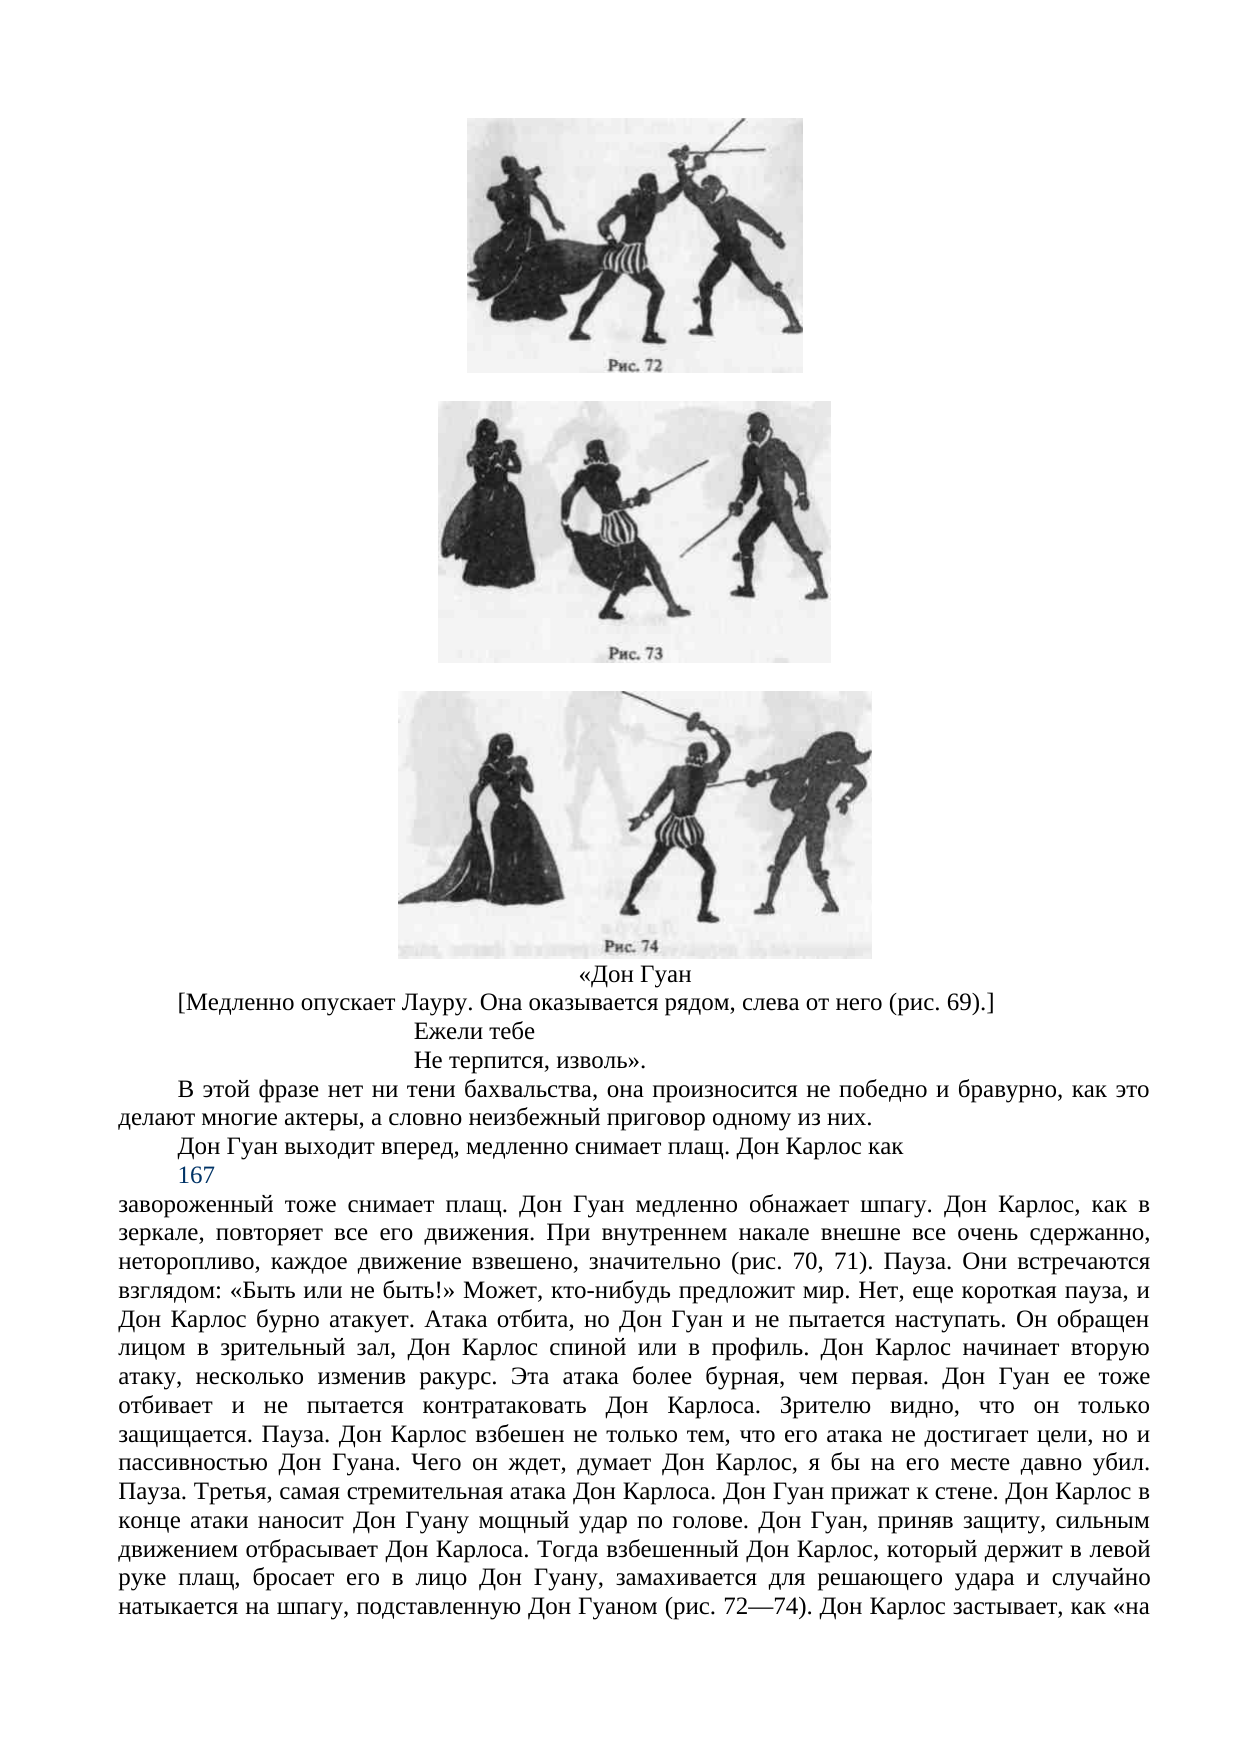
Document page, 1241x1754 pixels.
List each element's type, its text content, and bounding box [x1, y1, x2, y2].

text 167 [118, 1160, 1152, 1189]
picture [398, 691, 872, 959]
text В этой фразе нет ни тени бахвальства, она произносится не победно и бравурно, как это делают многие актеры, а словно неизбежный приговор одному из них. [118, 1074, 1152, 1131]
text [118, 1189, 1152, 1620]
text «Дон Гуан [118, 959, 1152, 987]
text [Медленно опускает Лауру. Она оказывается рядом, слева от него (рис. 69).] [118, 987, 1152, 1016]
text Ежели тебе [118, 1016, 1152, 1045]
picture [438, 401, 831, 663]
text Дон Гуан выходит вперед, медленно снимает плащ. Дон Карлос как [118, 1131, 1152, 1160]
picture [467, 118, 803, 373]
text Не терпится, изволь». [118, 1045, 1152, 1074]
